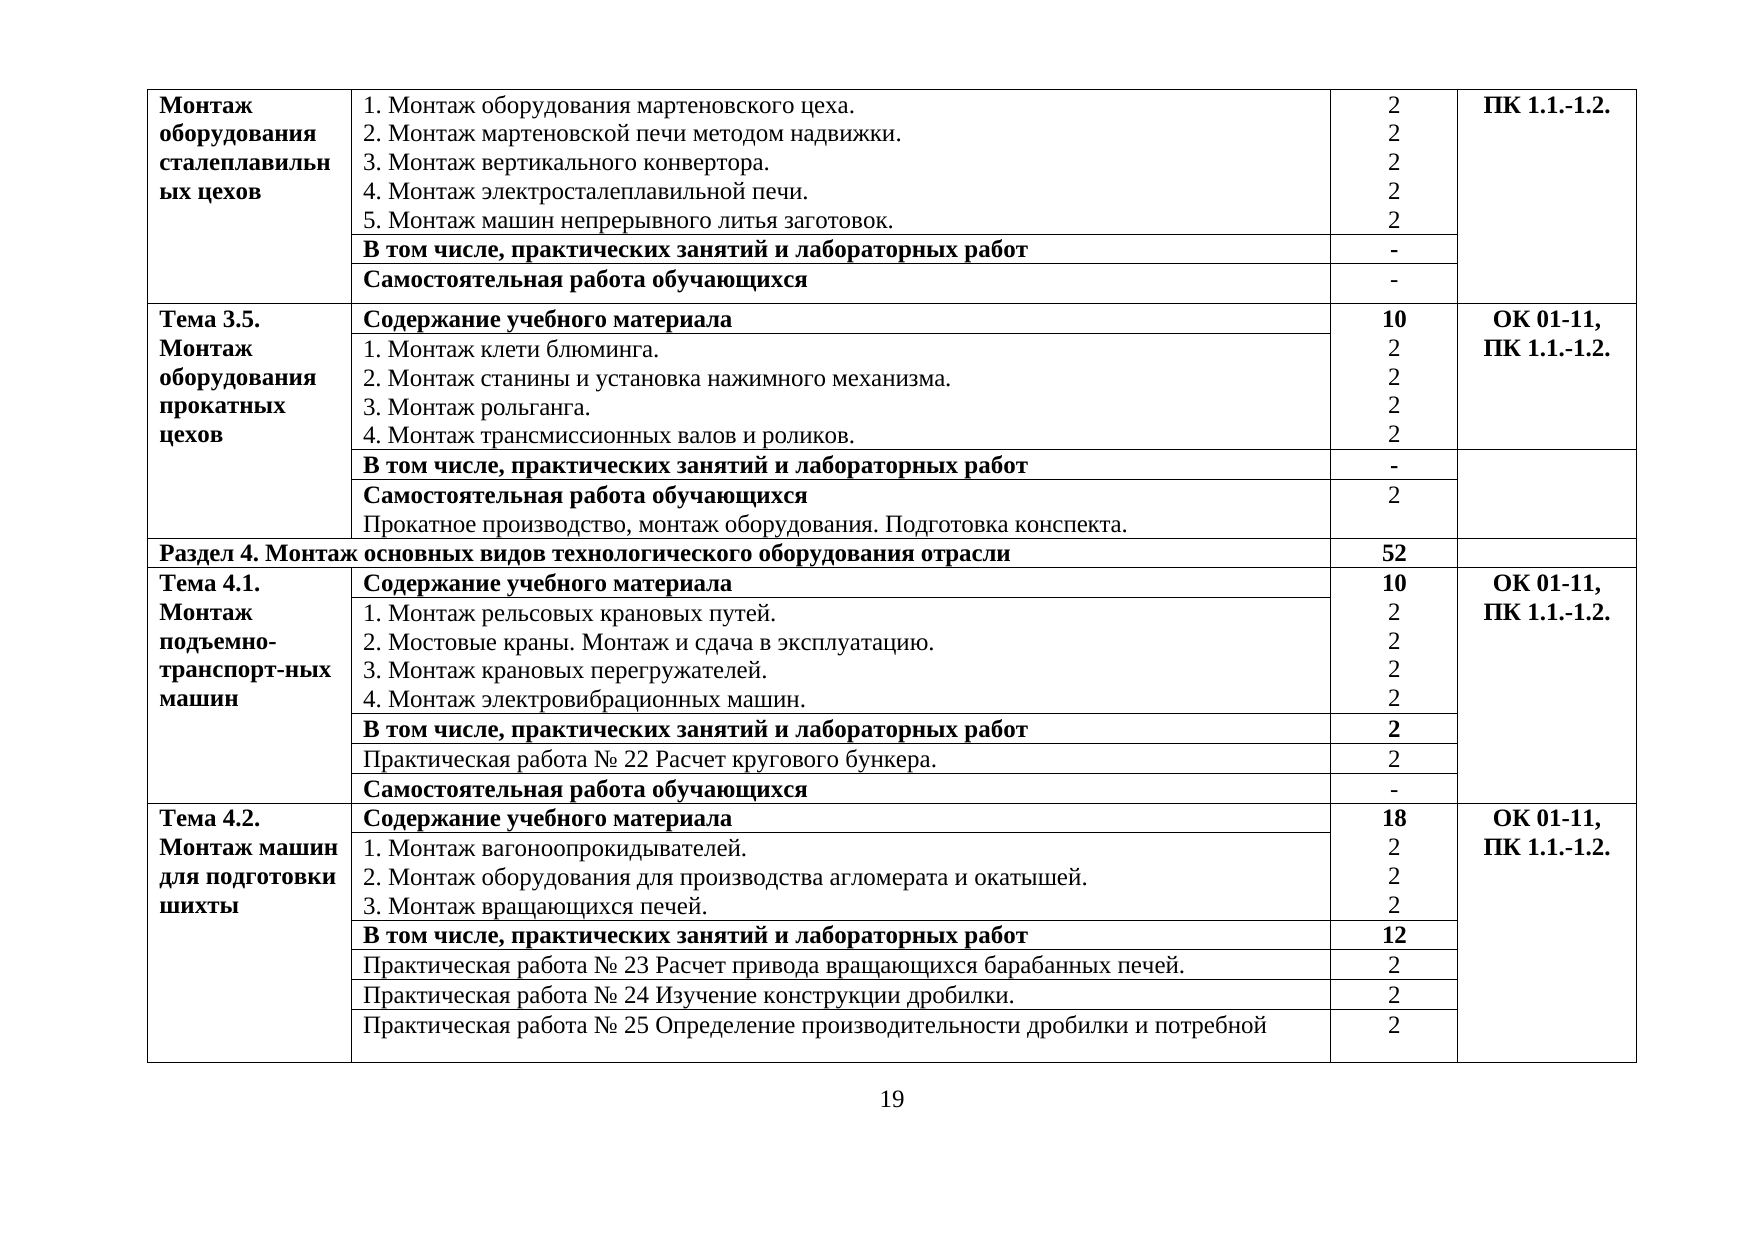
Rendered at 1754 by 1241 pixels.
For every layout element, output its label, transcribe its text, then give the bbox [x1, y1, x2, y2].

table_cell 1. Монтаж вагоноопрокидывателей. 2. Монтаж оборудования для производства агломерата и окатышей. 3. Монтаж вращающихся печей. [352, 833, 1330, 919]
table_cell - [1331, 450, 1457, 479]
table_cell 10 2 2 2 2 [1331, 568, 1457, 713]
table_cell 1. Монтаж клети блюминга. 2. Монтаж станины и установка нажимного механизма. 3. Монтаж рольганга. 4. Монтаж трансмиссионных валов и роликов. [352, 334, 1330, 449]
table_cell ОК 01-11, ПК 1.1.-1.2. [1458, 568, 1636, 802]
table_cell В том числе, практических занятий и лабораторных работ [352, 450, 1330, 479]
table_cell Практическая работа № 24 Изучение конструкции дробилки. [352, 980, 1330, 1009]
table_cell 10 2 2 2 2 [1331, 304, 1457, 449]
table_cell Практическая работа № 23 Расчет привода вращающихся барабанных печей. [352, 950, 1330, 979]
table_cell 2 [1331, 480, 1457, 537]
table_cell [1458, 450, 1636, 537]
table_cell [1458, 539, 1636, 567]
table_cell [1458, 90, 1636, 303]
table_cell Содержание учебного материала [352, 804, 1330, 832]
table_cell 2 [1331, 980, 1457, 1009]
table_cell 2 [1331, 714, 1457, 743]
table_cell 2 [1331, 950, 1457, 979]
table_cell 2 [1331, 744, 1457, 773]
table_cell Самостоятельная работа обучающихся Прокатное производство, монтаж оборудования. Подготовка конспекта. [352, 480, 1330, 537]
table_cell В том числе, практических занятий и лабораторных работ [352, 235, 1330, 263]
table_cell В том числе, практических занятий и лабораторных работ [352, 714, 1330, 743]
table_cell ОК 01-11, ПК 1.1.-1.2. [1458, 804, 1636, 1062]
table_cell 12 [1331, 921, 1457, 949]
table_cell Тема 4.2. Монтаж машин для подготовки шихты [148, 804, 351, 1062]
table_cell Самостоятельная работа обучающихся [352, 264, 1330, 303]
table_cell Самостоятельная работа обучающихся [352, 774, 1330, 802]
table_cell 1. Монтаж оборудования мартеновского цеха. 2. Монтаж мартеновской печи методом надвижки. 3. Монтаж вертикального конвертора. 4. Монтаж электросталеплавильной печи. 5. Монтаж машин непрерывного литья заготовок. [352, 90, 1330, 233]
table_cell 1. Монтаж рельсовых крановых путей. 2. Мостовые краны. Монтаж и сдача в эксплуатацию. 3. Монтаж крановых перегружателей. 4. Монтаж электровибрационных машин. [352, 598, 1330, 713]
table_cell 52 [1331, 539, 1457, 567]
table_cell Тема 3.5. Монтаж оборудования прокатных цехов [148, 304, 351, 537]
table_cell - [1331, 235, 1457, 263]
table_cell В том числе, практических занятий и лабораторных работ [352, 921, 1330, 949]
table_cell - [1331, 264, 1457, 303]
table_cell ОК 01-11, ПК 1.1.-1.2. [1458, 304, 1636, 449]
table_cell - [1331, 774, 1457, 802]
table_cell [352, 1010, 1330, 1062]
table_cell Раздел 4. Монтаж основных видов технологического оборудования отрасли [148, 539, 1330, 567]
table_cell 10 2 2 2 2 2 [1331, 90, 1457, 233]
table_cell Тема 4.1. Монтаж подъемно-транспорт-ных машин [148, 568, 351, 802]
table_cell Содержание учебного материала [352, 568, 1330, 597]
table_cell Практическая работа № 22 Расчет кругового бункера. [352, 744, 1330, 773]
table_cell Содержание учебного материала [352, 304, 1330, 333]
table_cell 18 2 2 2 [1331, 804, 1457, 919]
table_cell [148, 90, 351, 303]
table_cell 2 [1331, 1010, 1457, 1062]
